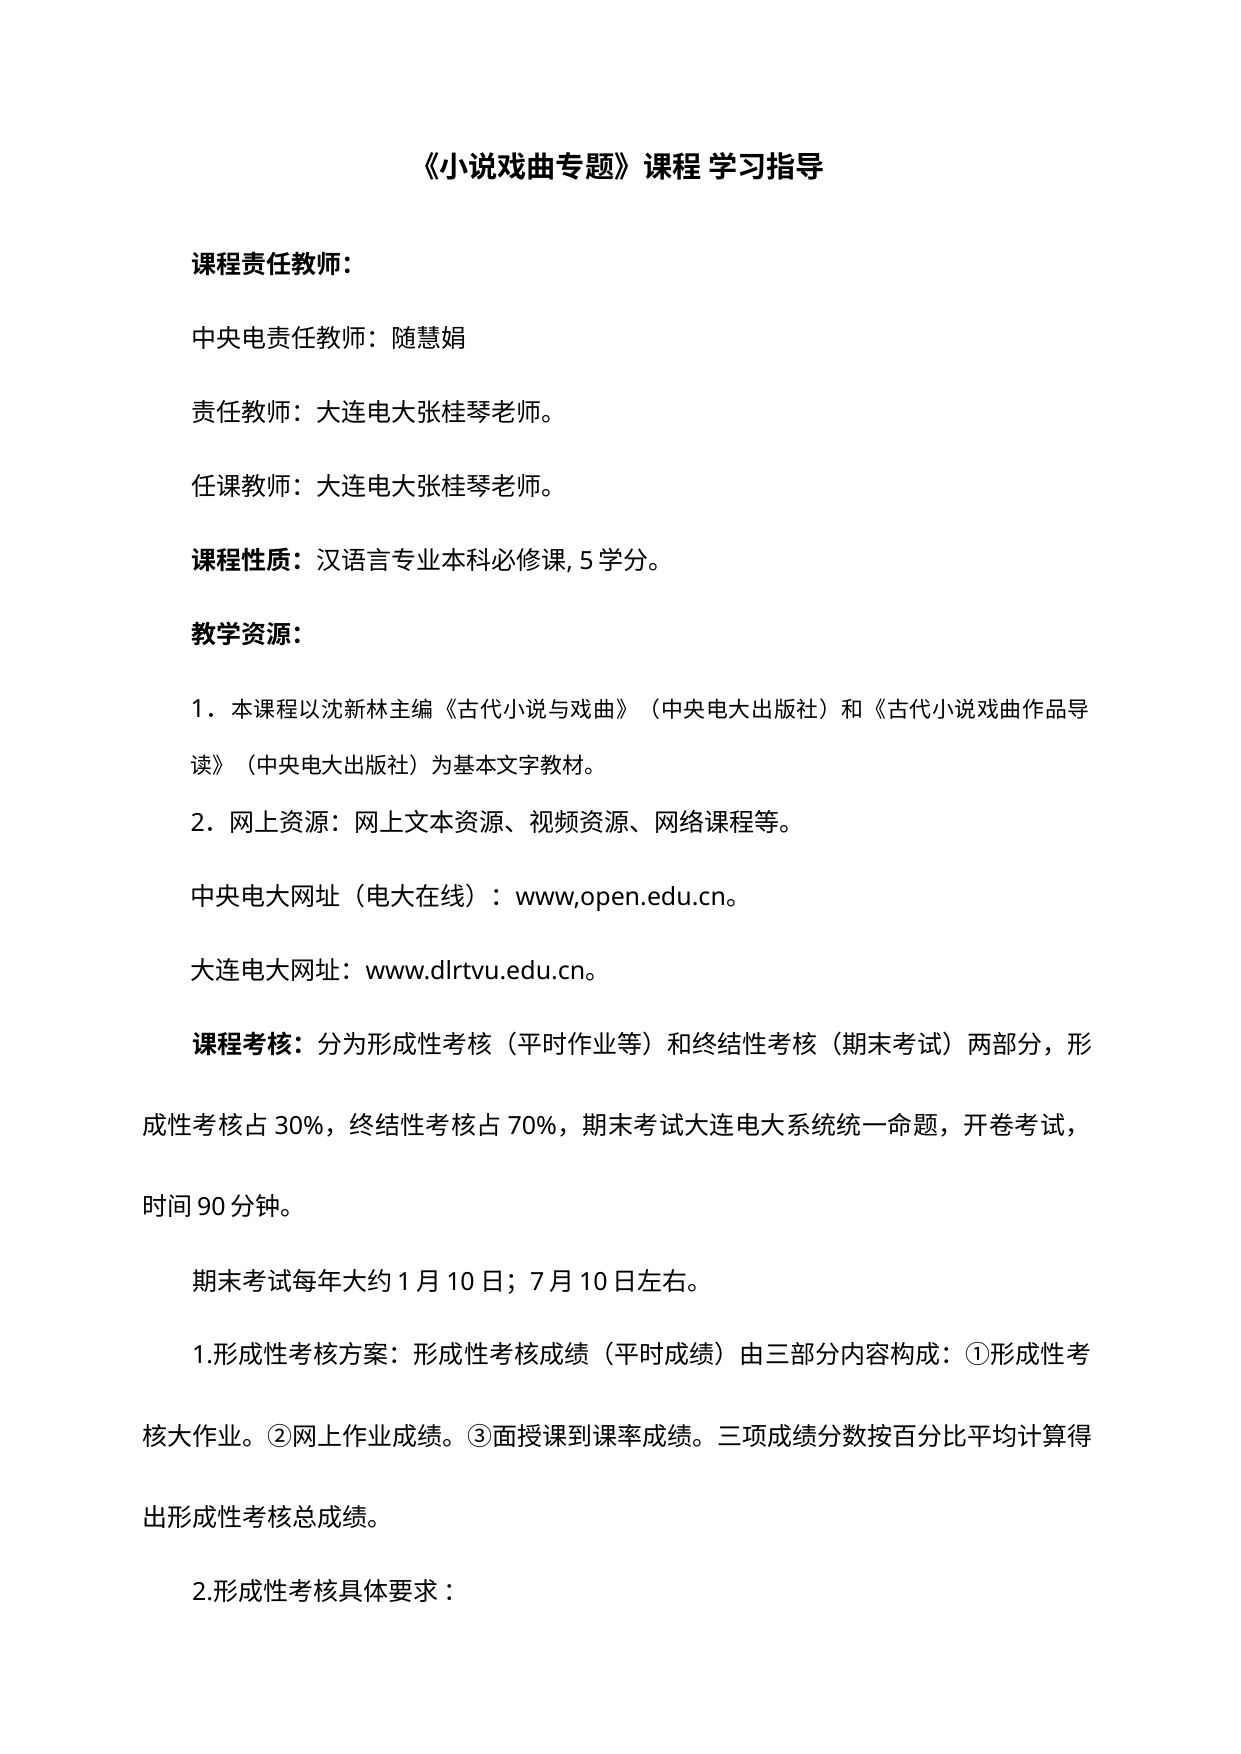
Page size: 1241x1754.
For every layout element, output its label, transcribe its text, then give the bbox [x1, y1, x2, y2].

text 教学资源： [142, 600, 1092, 665]
text 课程责任教师： [142, 230, 1092, 295]
text 1．本课程以沈新林主编《古代小说与戏曲》（中央电大出版社）和《古代小说戏曲作品导读》（中央电大出版社）为基本文字教材。 [190, 674, 1092, 780]
text 2．网上资源：网上文本资源、视频资源、网络课程等。 [190, 788, 1092, 853]
text 课程考核：分为形成性考核（平时作业等）和终结性考核（期末考试）两部分，形成性考核占30%，终结性考核占70%，期末考试大连电大系统统一命题，开卷考试，时间90分钟。 [142, 1010, 1092, 1237]
text 中央电责任教师：随慧娟 [142, 304, 1092, 369]
text 责任教师：大连电大张桂琴老师。 [142, 378, 1092, 443]
text 课程性质：汉语言专业本科必修课, 5学分。 [142, 526, 1092, 591]
text 中央电大网址（电大在线）：www,open.edu.cn。 [190, 862, 1092, 927]
text 大连电大网址：www.dlrtvu.edu.cn。 [190, 936, 1092, 1001]
text 2.形成性考核具体要求 ： [142, 1557, 1092, 1622]
text 1.形成性考核方案：形成性考核成绩（平时成绩）由三部分内容构成：①形成性考核大作业。②网上作业成绩。③面授课到课率成绩。三项成绩分数按百分比平均计算得出形成性考核总成绩。 [142, 1321, 1092, 1548]
text 《小说戏曲专题》课程 学习指导 [142, 132, 1092, 197]
text 期末考试每年大约左右。 [142, 1247, 1092, 1312]
text 任课教师：大连电大张桂琴老师。 [142, 452, 1092, 517]
